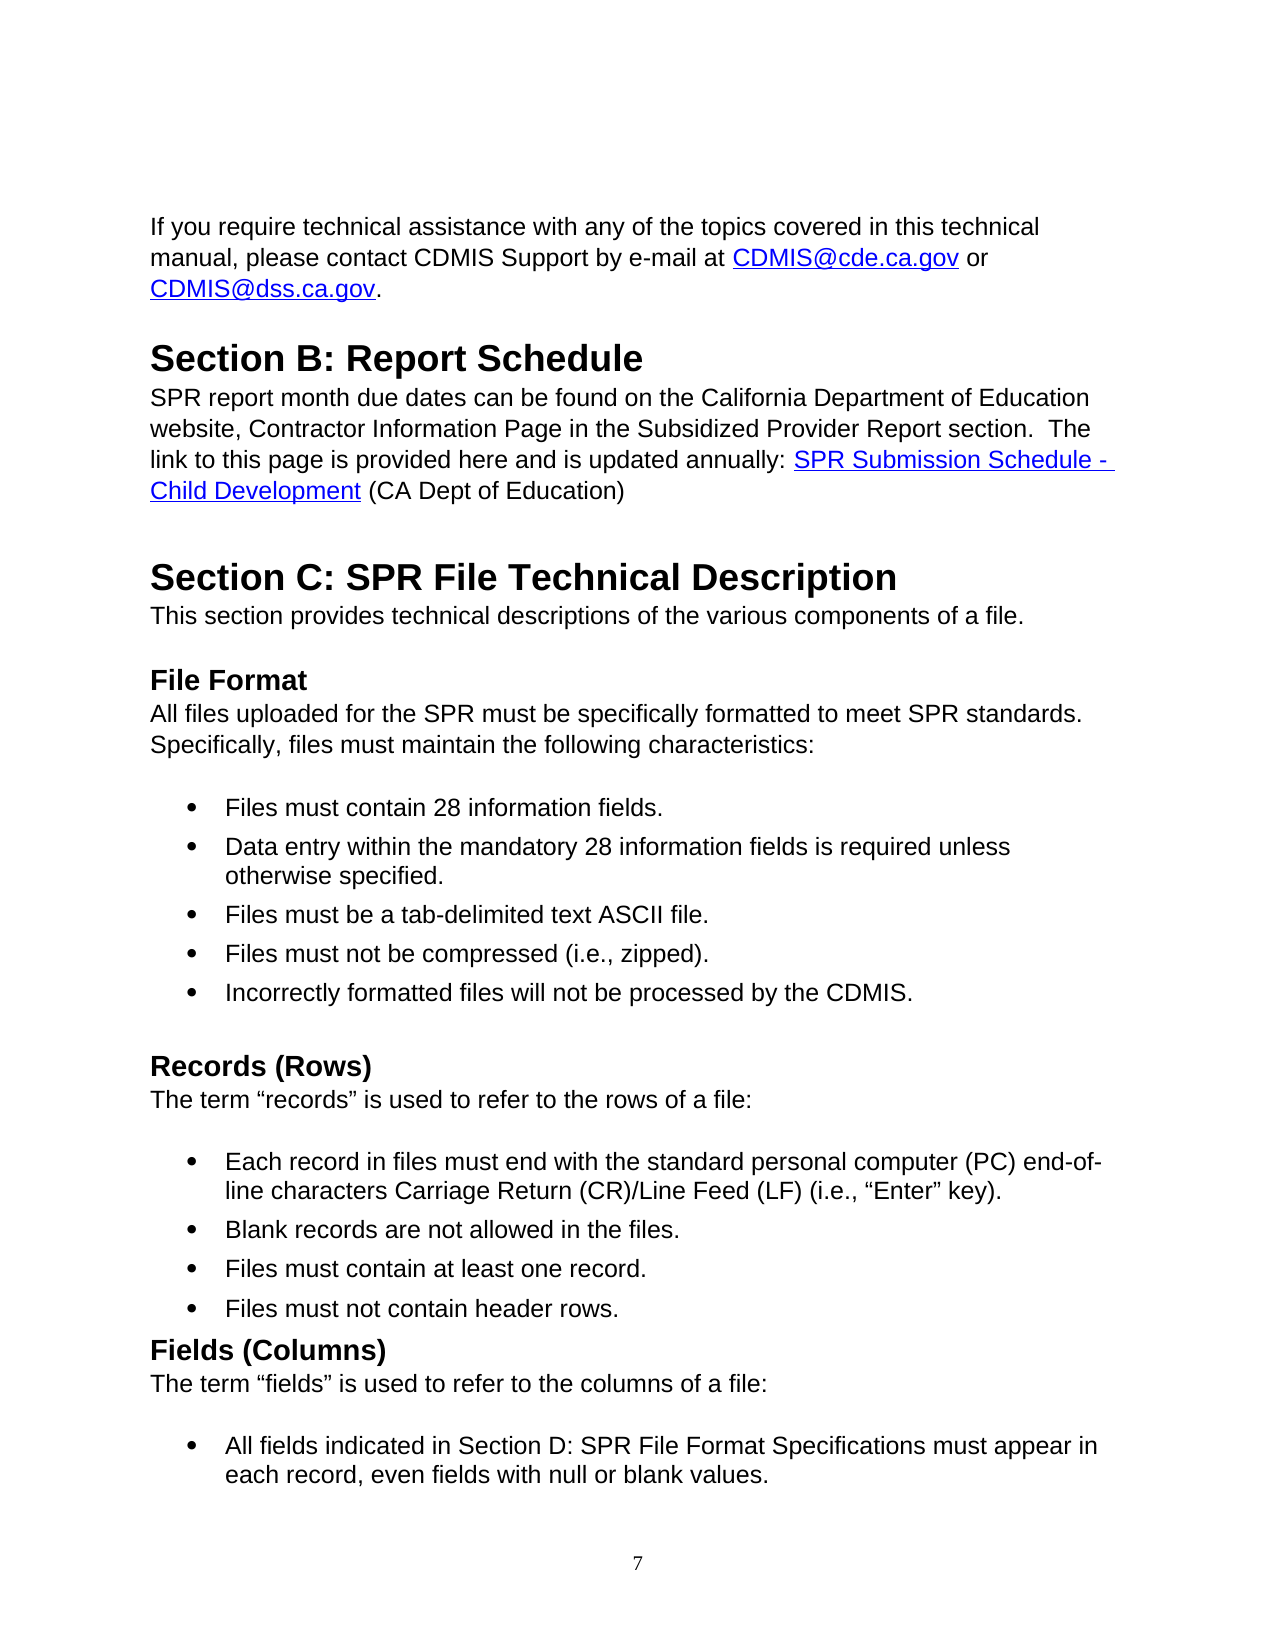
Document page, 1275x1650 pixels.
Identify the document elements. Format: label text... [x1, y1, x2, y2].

list Data entry within the mandatory 28 information fields is required unless otherwise specified. [187, 832, 1125, 889]
list Incorrectly formatted files will not be processed by the CDMIS. [187, 978, 1125, 1007]
list Blank records are not allowed in the files. [187, 1215, 1125, 1244]
list Files must contain at least one record. [187, 1254, 1125, 1283]
text All files uploaded for the SPR must be specifically formatted to meet SPR standards. Specifically, files must maintain the following characteristics: [150, 699, 1125, 759]
subtitle Records (Rows) [150, 1049, 1125, 1082]
text SPR report month due dates can be found on the California Department of Education website, Contractor Information Page in the Subsidized Provider Report section. The link to this page is provided here and is updated annually: SPR Submission Schedule - Child Development (CA Dept of Education) [150, 383, 1125, 505]
list Files must not contain header rows. [187, 1293, 1125, 1322]
subtitle Section B: Report Schedule [150, 336, 1125, 379]
text If you require technical assistance with any of the topics covered in this technical manual, please contact CDMIS Support by e-mail at CDMIS@cde.ca.gov or CDMIS@dss.ca.gov. [150, 212, 1125, 303]
text This section provides technical descriptions of the various components of a file. [150, 601, 1125, 630]
text The term “records” is used to refer to the rows of a file: [150, 1085, 1125, 1114]
list All fields indicated in Section D: SPR File Format Specifications must appear in each record, even fields with null or blank values. [187, 1431, 1125, 1489]
subtitle Section C: SPR File Technical Description [150, 555, 1125, 598]
subtitle File Format [150, 663, 1125, 697]
list Files must be a tab-delimited text ASCII file. [187, 900, 1125, 929]
text The term “fields” is used to refer to the columns of a file: [150, 1369, 1125, 1398]
list Files must contain 28 information fields. [187, 793, 1125, 821]
list Files must not be compressed (i.e., zipped). [187, 939, 1125, 968]
list Each record in files must end with the standard personal computer (PC) end-of-line characters Carriage Return (CR)/Line Feed (LF) (i.e., “Enter” key). [187, 1147, 1125, 1204]
subtitle Fields (Columns) [150, 1333, 1125, 1366]
